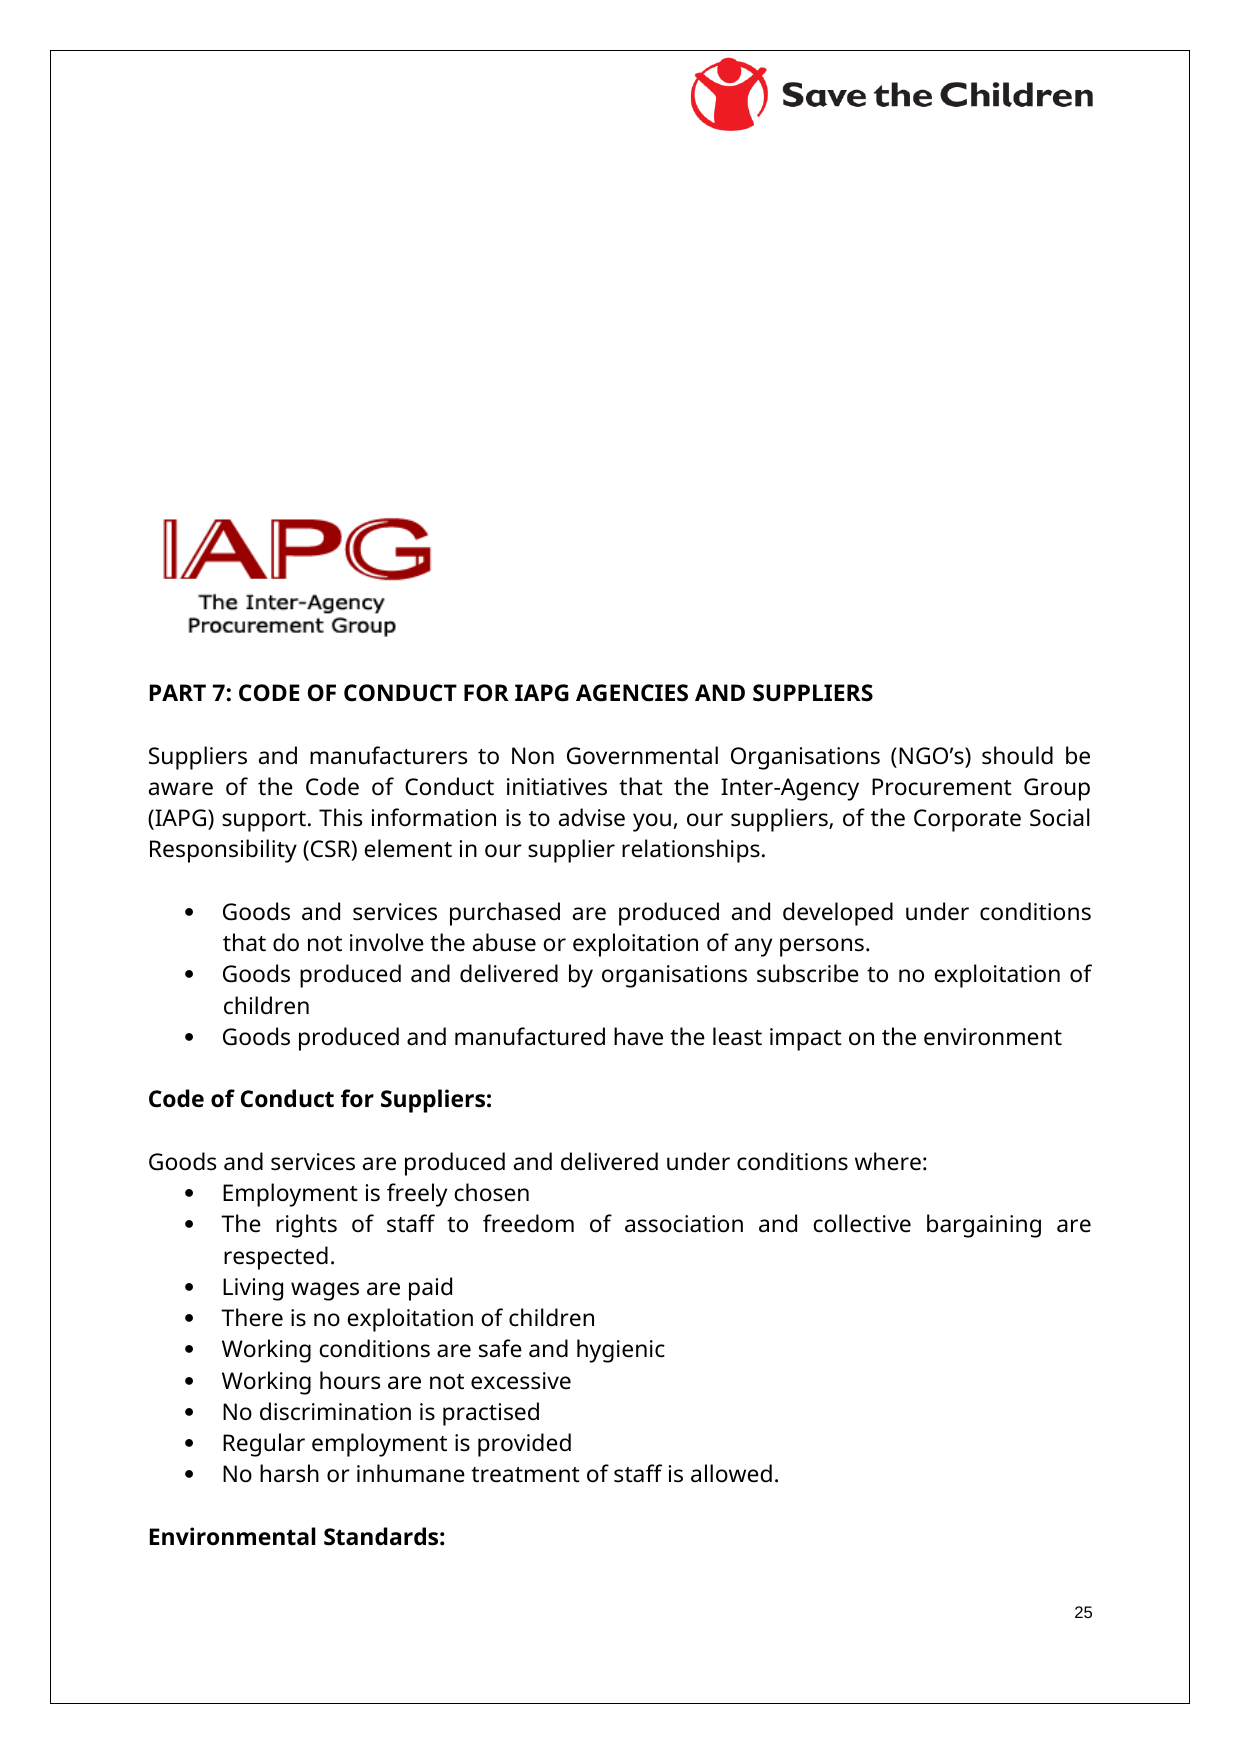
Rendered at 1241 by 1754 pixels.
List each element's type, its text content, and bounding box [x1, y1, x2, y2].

list No discrimination is practised [185, 1396, 1093, 1427]
text Code of Conduct for Suppliers: [148, 1083, 1093, 1114]
text PART 7: CODE OF CONDUCT FOR IAPG AGENCIES AND SUPPLIERS [148, 677, 1093, 708]
list Working conditions are safe and hygienic [185, 1333, 1093, 1364]
list Goods produced and manufactured have the least impact on the environment [185, 1021, 1093, 1052]
list Living wages are paid [185, 1271, 1093, 1302]
list The rights of staff to freedom of association and collective bargaining are respected. [185, 1208, 1093, 1271]
list Goods produced and delivered by organisations subscribe to no exploitation of children [185, 958, 1093, 1021]
picture [690, 57, 1093, 131]
list Regular employment is provided [185, 1427, 1093, 1458]
list There is no exploitation of children [185, 1302, 1093, 1333]
list No harsh or inhumane treatment of staff is allowed. [185, 1458, 1093, 1489]
text Goods and services are produced and delivered under conditions where: [148, 1146, 1093, 1177]
text Environmental Standards: [148, 1521, 1093, 1552]
text Suppliers and manufacturers to Non Governmental Organisations (NGO’s) should be aware of the Code of Conduct initiatives that the Inter-Agency Procurement Group (IAPG) support. This information is to advise you, our suppliers, of the Corporate Social Responsibility (CSR) element in our supplier relationships. [148, 739, 1093, 864]
list Employment is freely chosen [185, 1177, 1093, 1208]
list Working hours are not excessive [185, 1364, 1093, 1396]
list Goods and services purchased are produced and developed under conditions that do not involve the abuse or exploitation of any persons. [185, 896, 1093, 958]
